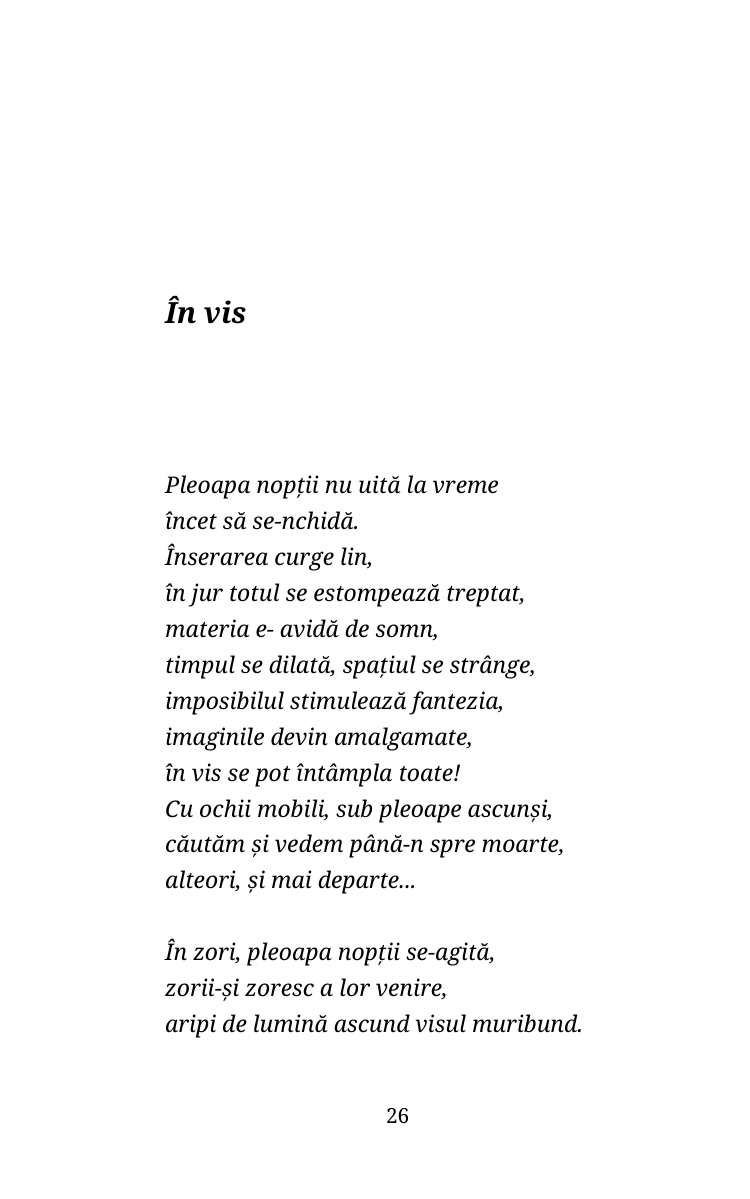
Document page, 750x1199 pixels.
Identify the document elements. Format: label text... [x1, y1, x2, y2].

text alteori, și mai departe... [165, 864, 630, 896]
text Înserarea curge lin, [165, 541, 630, 572]
text imaginile devin amalgamate, [165, 721, 630, 752]
text zorii-și zoresc a lor venire, [165, 972, 630, 1003]
text materia e- avidă de somn, [165, 613, 630, 644]
text aripi de lumină ascund visul muribund. [165, 1008, 630, 1039]
text în jur totul se estompează treptat, [165, 577, 630, 608]
text căutăm și vedem până-n spre moarte, [165, 828, 630, 860]
text În vis [165, 292, 630, 332]
text timpul se dilată, spațiul se strânge, [165, 649, 630, 680]
text încet să se-nchidă. [165, 505, 630, 536]
text imposibilul stimulează fantezia, [165, 685, 630, 716]
text în vis se pot întâmpla toate! [165, 757, 630, 788]
text Pleoapa nopții nu uită la vreme [165, 469, 630, 500]
text Cu ochii mobili, sub pleoape ascunși, [165, 792, 630, 824]
text În zori, pleoapa nopții se-agită, [165, 936, 630, 967]
